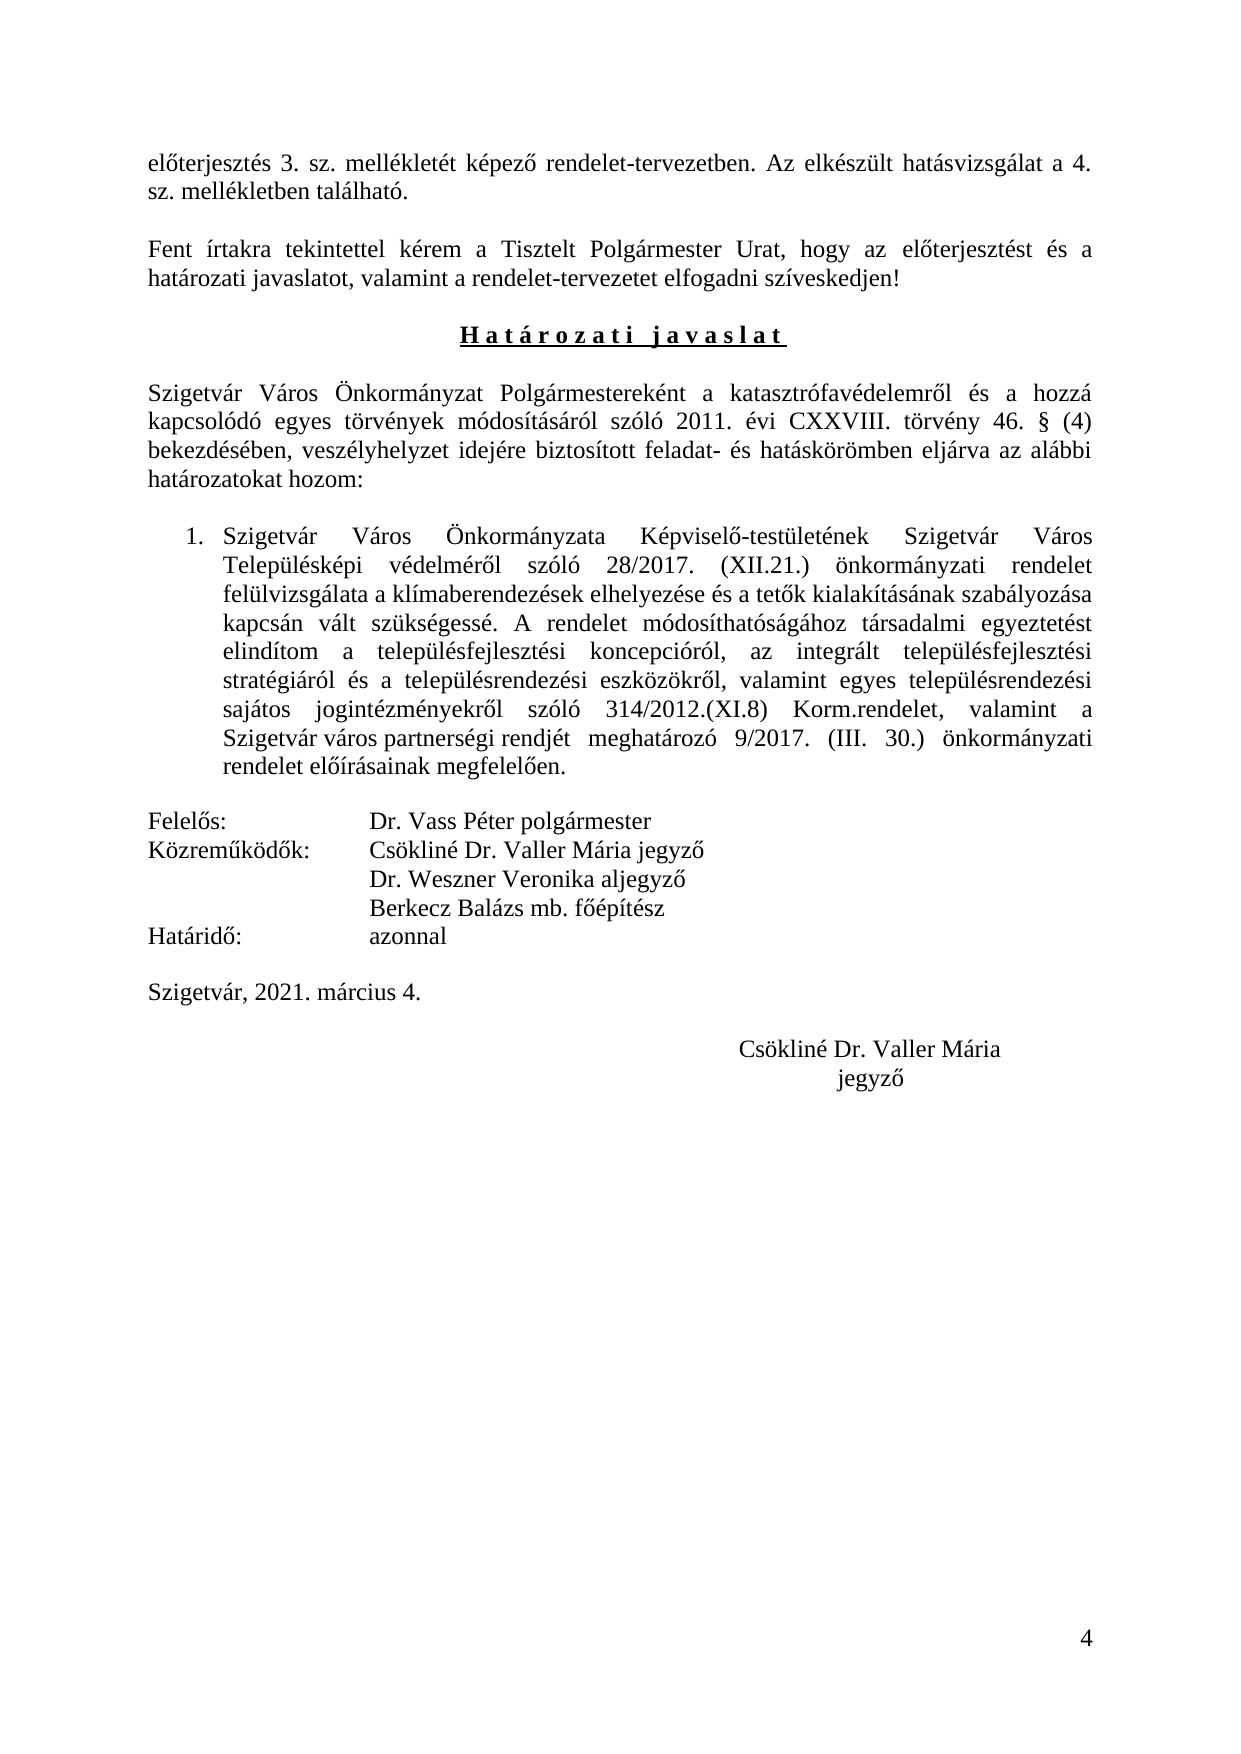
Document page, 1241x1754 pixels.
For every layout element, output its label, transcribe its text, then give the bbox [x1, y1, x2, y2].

text Határozati javaslat [148, 320, 1093, 349]
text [148, 148, 1093, 205]
text Fent írtakra tekintettel kérem a Tisztelt Polgármester Urat, hogy az előterjesztést és a határozati javaslatot, valamint a rendelet-tervezetet elfogadni szíveskedjen! [148, 234, 1093, 291]
list Dr. Weszner Veronika aljegyző [148, 864, 1093, 893]
list Határidő: azonnal [148, 921, 1093, 950]
text Csökliné Dr. Valler Mária [738, 1034, 1093, 1063]
text Szigetvár, 2021. március 4. [148, 977, 1093, 1005]
list Közreműködők: Csökliné Dr. Valler Mária jegyző [148, 835, 1093, 864]
list Felelős: Dr. Vass Péter polgármester [148, 806, 1093, 835]
text jegyző [812, 1063, 1093, 1092]
list Berkecz Balázs mb. főépítész [148, 893, 1093, 921]
list Szigetvár Város Önkormányzata Képviselő-testületének Szigetvár Város Településképi védelméről szóló 28/2017. (XII.21.) önkormányzati rendelet felülvizsgálata a klímaberendezések elhelyezése és a tetők kialakításának szabályozása kapcsán vált szükségessé. A rendelet módosíthatóságához társadalmi egyeztetést elindítom a településfejlesztési koncepcióról, az integrált településfejlesztési stratégiáról és a településrendezési eszközökről, valamint egyes településrendezési sajátos jogintézményekről szóló 314/2012.(XI.8) Korm.rendelet, valamint a Szigetvár város partnerségi rendjét meghatározó 9/2017. (III. 30.) önkormányzati rendelet előírásainak megfelelően. [185, 521, 1093, 780]
text Szigetvár Város Önkormányzat Polgármestereként a katasztrófavédelemről és a hozzá kapcsolódó egyes törvények módosításáról szóló 2011. évi CXXVIII. törvény 46. § (4) bekezdésében, veszélyhelyzet idejére biztosított feladat- és hatáskörömben eljárva az alábbi határozatokat hozom: [148, 378, 1093, 493]
